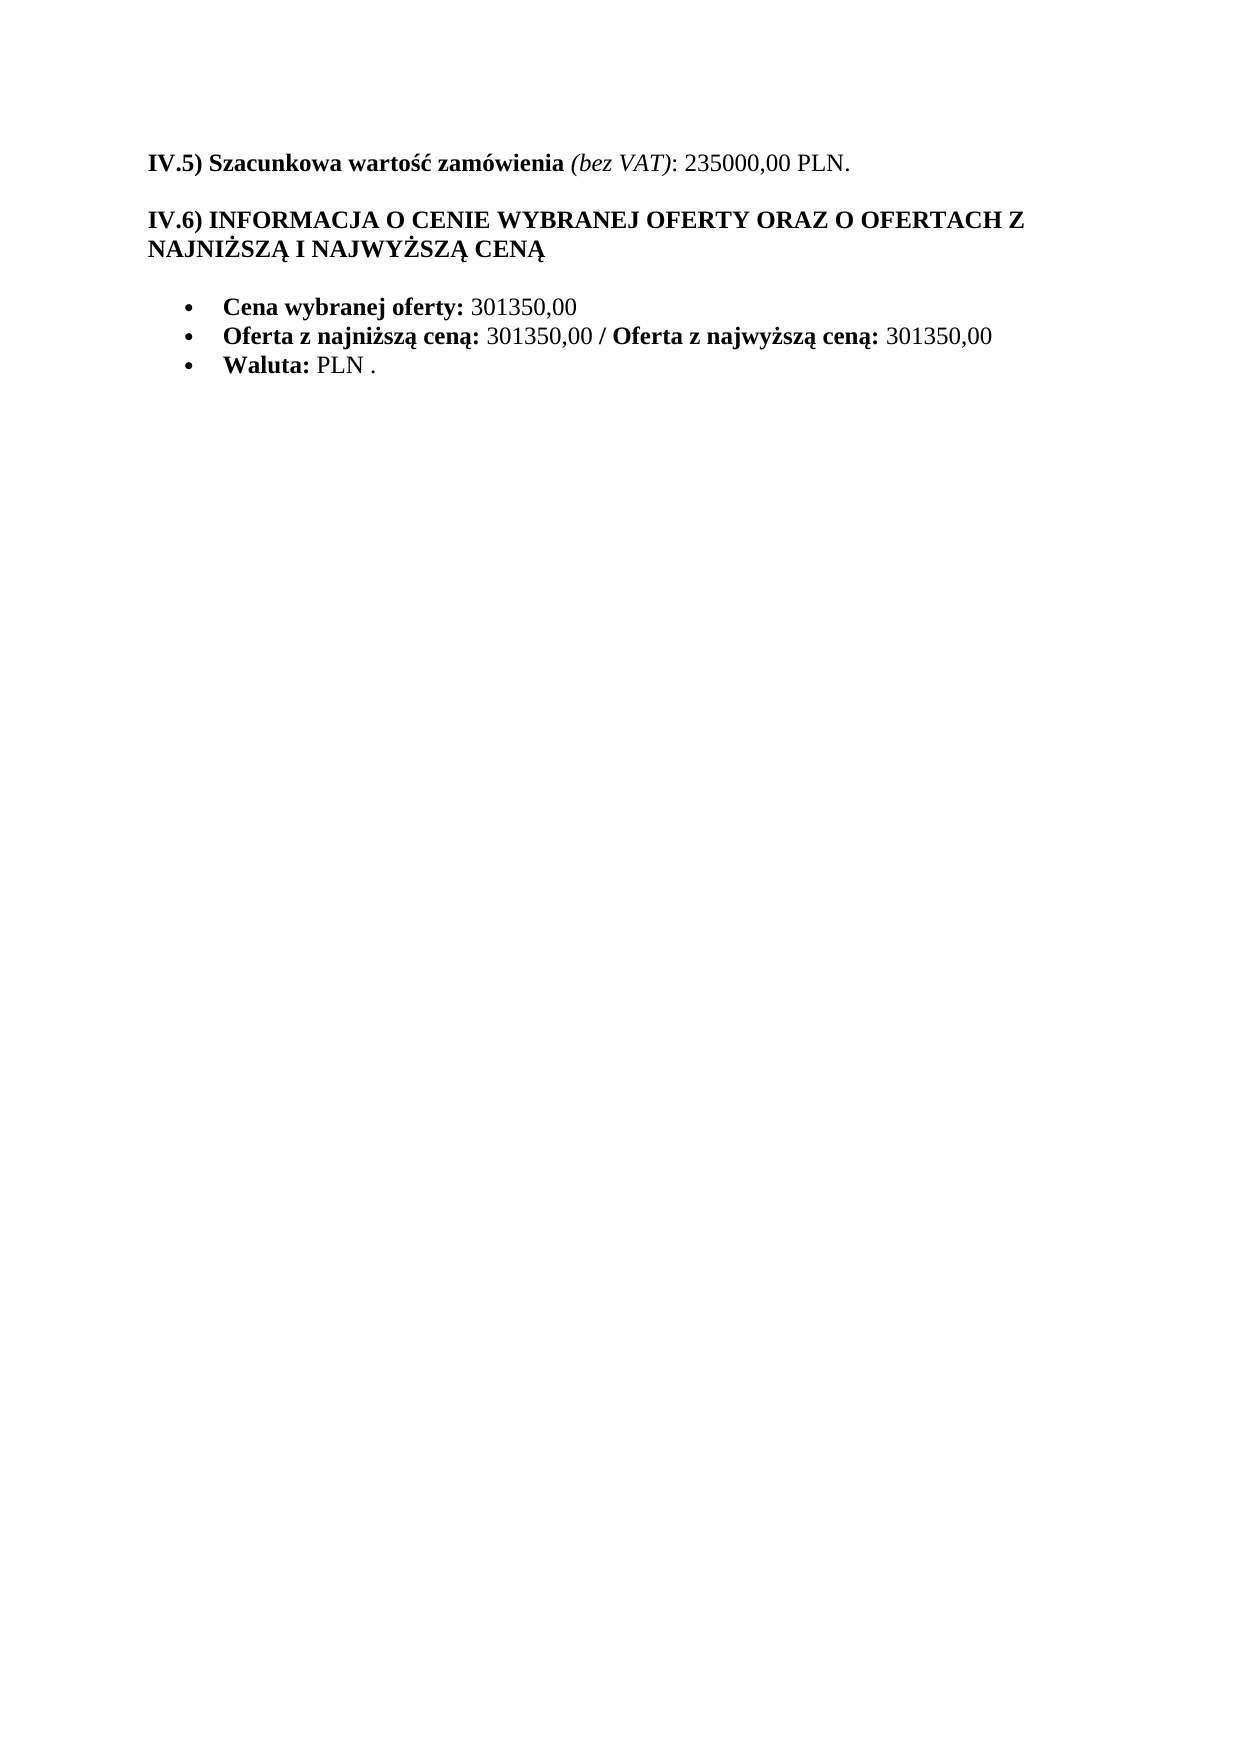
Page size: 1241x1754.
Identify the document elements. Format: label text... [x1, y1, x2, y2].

text IV.6) INFORMACJA O CENIE WYBRANEJ OFERTY ORAZ O OFERTACH Z NAJNIŻSZĄ I NAJWYŻSZĄ CENĄ [148, 206, 1093, 263]
list Waluta: PLN . [185, 350, 1093, 378]
text IV.5) Szacunkowa wartość zamówienia (bez VAT): 235000,00 PLN. [148, 148, 1093, 176]
list Oferta z najniższą ceną: 301350,00 / Oferta z najwyższą ceną: 301350,00 [185, 321, 1093, 350]
list Cena wybranej oferty: 301350,00 [185, 292, 1093, 321]
